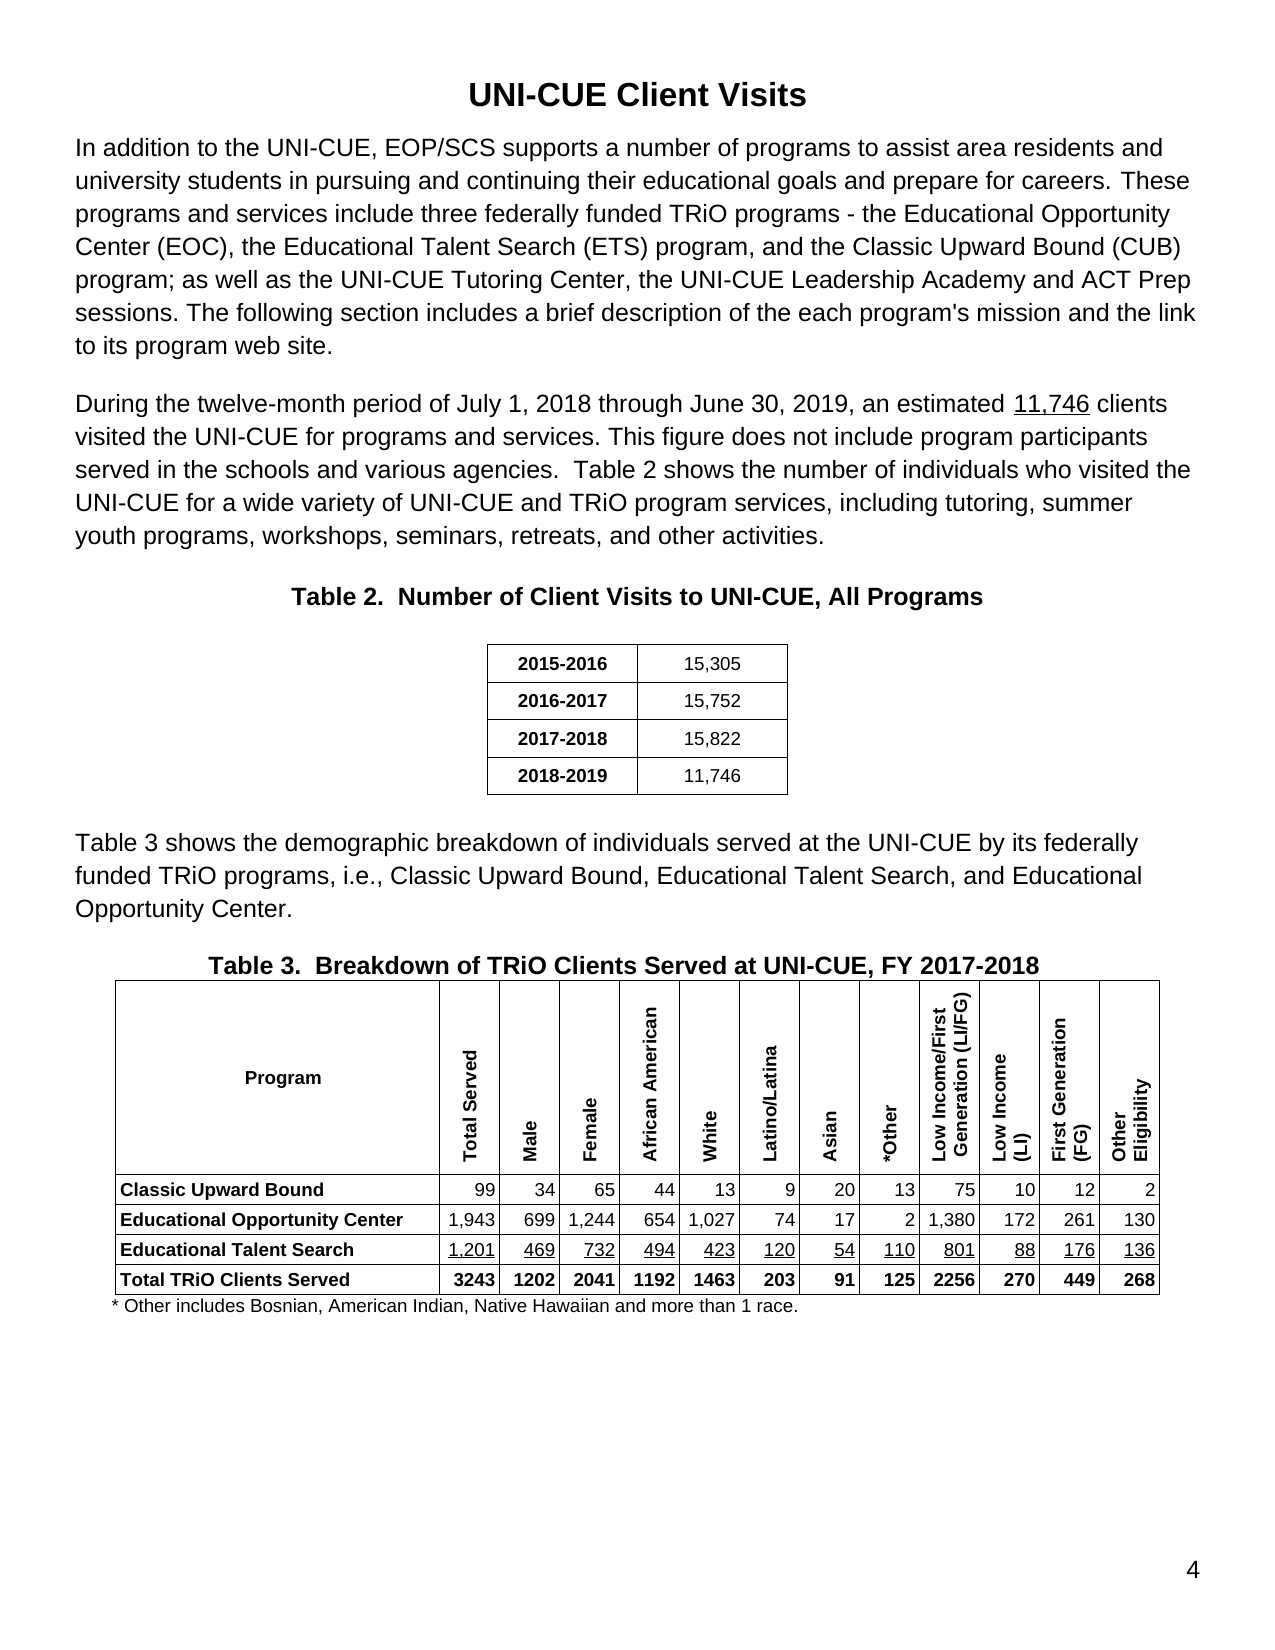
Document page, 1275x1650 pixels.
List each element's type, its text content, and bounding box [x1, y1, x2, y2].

table_header Program [116, 981, 439, 1174]
table_cell 91 [800, 1265, 859, 1294]
table_header 15,305 [638, 645, 787, 682]
table_cell Educational Opportunity Center [116, 1205, 439, 1234]
table_header Total Served [440, 981, 499, 1174]
table_cell 110 [860, 1235, 919, 1264]
table_cell 2,256 [920, 1265, 979, 1294]
table_cell 75 [920, 1175, 979, 1204]
table_cell 3,243 [440, 1265, 499, 1294]
table_cell 2 [1100, 1175, 1159, 1204]
table_header Other Eligibility [1100, 981, 1159, 1174]
table_cell 423 [680, 1235, 739, 1264]
table_cell 2017-2018 [488, 720, 637, 757]
text Table 3. Breakdown of TRiO Clients Served at UNI-CUE, FY 2017-2018 [75, 951, 1200, 980]
table_cell 172 [980, 1205, 1039, 1234]
table_cell 125 [860, 1265, 919, 1294]
table_header Asian [800, 981, 859, 1174]
text Table 3 shows the demographic breakdown of individuals served at the UNI-CUE by its federally funded TRiO programs, i.e., Classic Upward Bound, Educational Talent Search, and Educational Opportunity Center. [75, 828, 1200, 923]
table_cell 469 [500, 1235, 559, 1264]
table_header Low Income/First Generation (LI/FG) [920, 981, 979, 1174]
table_cell 2,041 [560, 1265, 619, 1294]
table_cell 494 [620, 1235, 679, 1264]
table_cell 1192 [620, 1265, 679, 1294]
table_cell 11,746 [638, 758, 787, 794]
table_cell 654 [620, 1205, 679, 1234]
table_cell Educational Talent Search [116, 1235, 439, 1264]
table_cell 699 [500, 1205, 559, 1234]
table_cell 120 [740, 1235, 799, 1264]
table_cell 34 [500, 1175, 559, 1204]
table_header African American [620, 981, 679, 1174]
table_cell 99 [440, 1175, 499, 1204]
table_cell 74 [740, 1205, 799, 1234]
table_cell Total TRiO Clients Served [116, 1265, 439, 1294]
table_header Female [560, 981, 619, 1174]
table_cell 13 [680, 1175, 739, 1204]
text In addition to the UNI-CUE, EOP/SCS supports a number of programs to assist area residents and university students in pursuing and continuing their educational goals and prepare for careers. These programs and services include three federally funded TRiO programs - the Educational Opportunity Center (EOC), the Educational Talent Search (ETS) program, and the Classic Upward Bound (CUB) program; as well as the UNI-CUE Tutoring Center, the UNI-CUE Leadership Academy and ACT Prep sessions. The following section includes a brief description of the each program's mission and the link to its program web site. [75, 133, 1200, 359]
table_header *Other [860, 981, 919, 1174]
table_cell 1,244 [560, 1205, 619, 1234]
table_cell 130 [1100, 1205, 1159, 1234]
text Table 2. Number of Client Visits to UNI-CUE, All Programs [75, 582, 1200, 611]
table_cell 270 [980, 1265, 1039, 1294]
table_cell 732 [560, 1235, 619, 1264]
table_cell 15,752 [638, 683, 787, 719]
table_cell 13 [860, 1175, 919, 1204]
table_cell 176 [1040, 1235, 1099, 1264]
table_cell 203 [740, 1265, 799, 1294]
table_cell 2016-2017 [488, 683, 637, 719]
table_cell 1202 [500, 1265, 559, 1294]
table_cell 2018-2019 [488, 758, 637, 794]
table_cell 10 [980, 1175, 1039, 1204]
table_cell 15,822 [638, 720, 787, 757]
table_cell 261 [1040, 1205, 1099, 1234]
table_cell 44 [620, 1175, 679, 1204]
table_header First Generation (FG) [1040, 981, 1099, 1174]
table_cell 88 [980, 1235, 1039, 1264]
table_cell 1,380 [920, 1205, 979, 1234]
table_header Male [500, 981, 559, 1174]
text * Other includes Bosnian, American Indian, Native Hawaiian and more than 1 race. [75, 1295, 1200, 1317]
text During the twelve-month period of July 1, 2018 through June 30, 2019, an estimated 11,746 clients visited the UNI-CUE for programs and services. This figure does not include program participants served in the schools and various agencies. Table 2 shows the number of individuals who visited the UNI-CUE for a wide variety of UNI-CUE and TRiO program services, including tutoring, summer youth programs, workshops, seminars, retreats, and other activities. [75, 388, 1200, 549]
table_header Latino/Latina [740, 981, 799, 1174]
table_header 2015-2016 [488, 645, 637, 682]
table_cell 1,027 [680, 1205, 739, 1234]
table_cell 65 [560, 1175, 619, 1204]
table_cell 1,463 [680, 1265, 739, 1294]
table_cell 20 [800, 1175, 859, 1204]
text UNI-CUE Client Visits [75, 75, 1200, 113]
table_header Low Income (LI) [980, 981, 1039, 1174]
table_cell 17 [800, 1205, 859, 1234]
table_cell 1,943 [440, 1205, 499, 1234]
table_cell 136 [1100, 1235, 1159, 1264]
table_cell 9 [740, 1175, 799, 1204]
table_cell 54 [800, 1235, 859, 1264]
table_cell 449 [1040, 1265, 1099, 1294]
table_cell 2 [860, 1205, 919, 1234]
table_cell 801 [920, 1235, 979, 1264]
table_cell 12 [1040, 1175, 1099, 1204]
table_cell 268 [1100, 1265, 1159, 1294]
table_cell Classic Upward Bound [116, 1175, 439, 1204]
table_cell 1,201 [440, 1235, 499, 1264]
table_header White [680, 981, 739, 1174]
